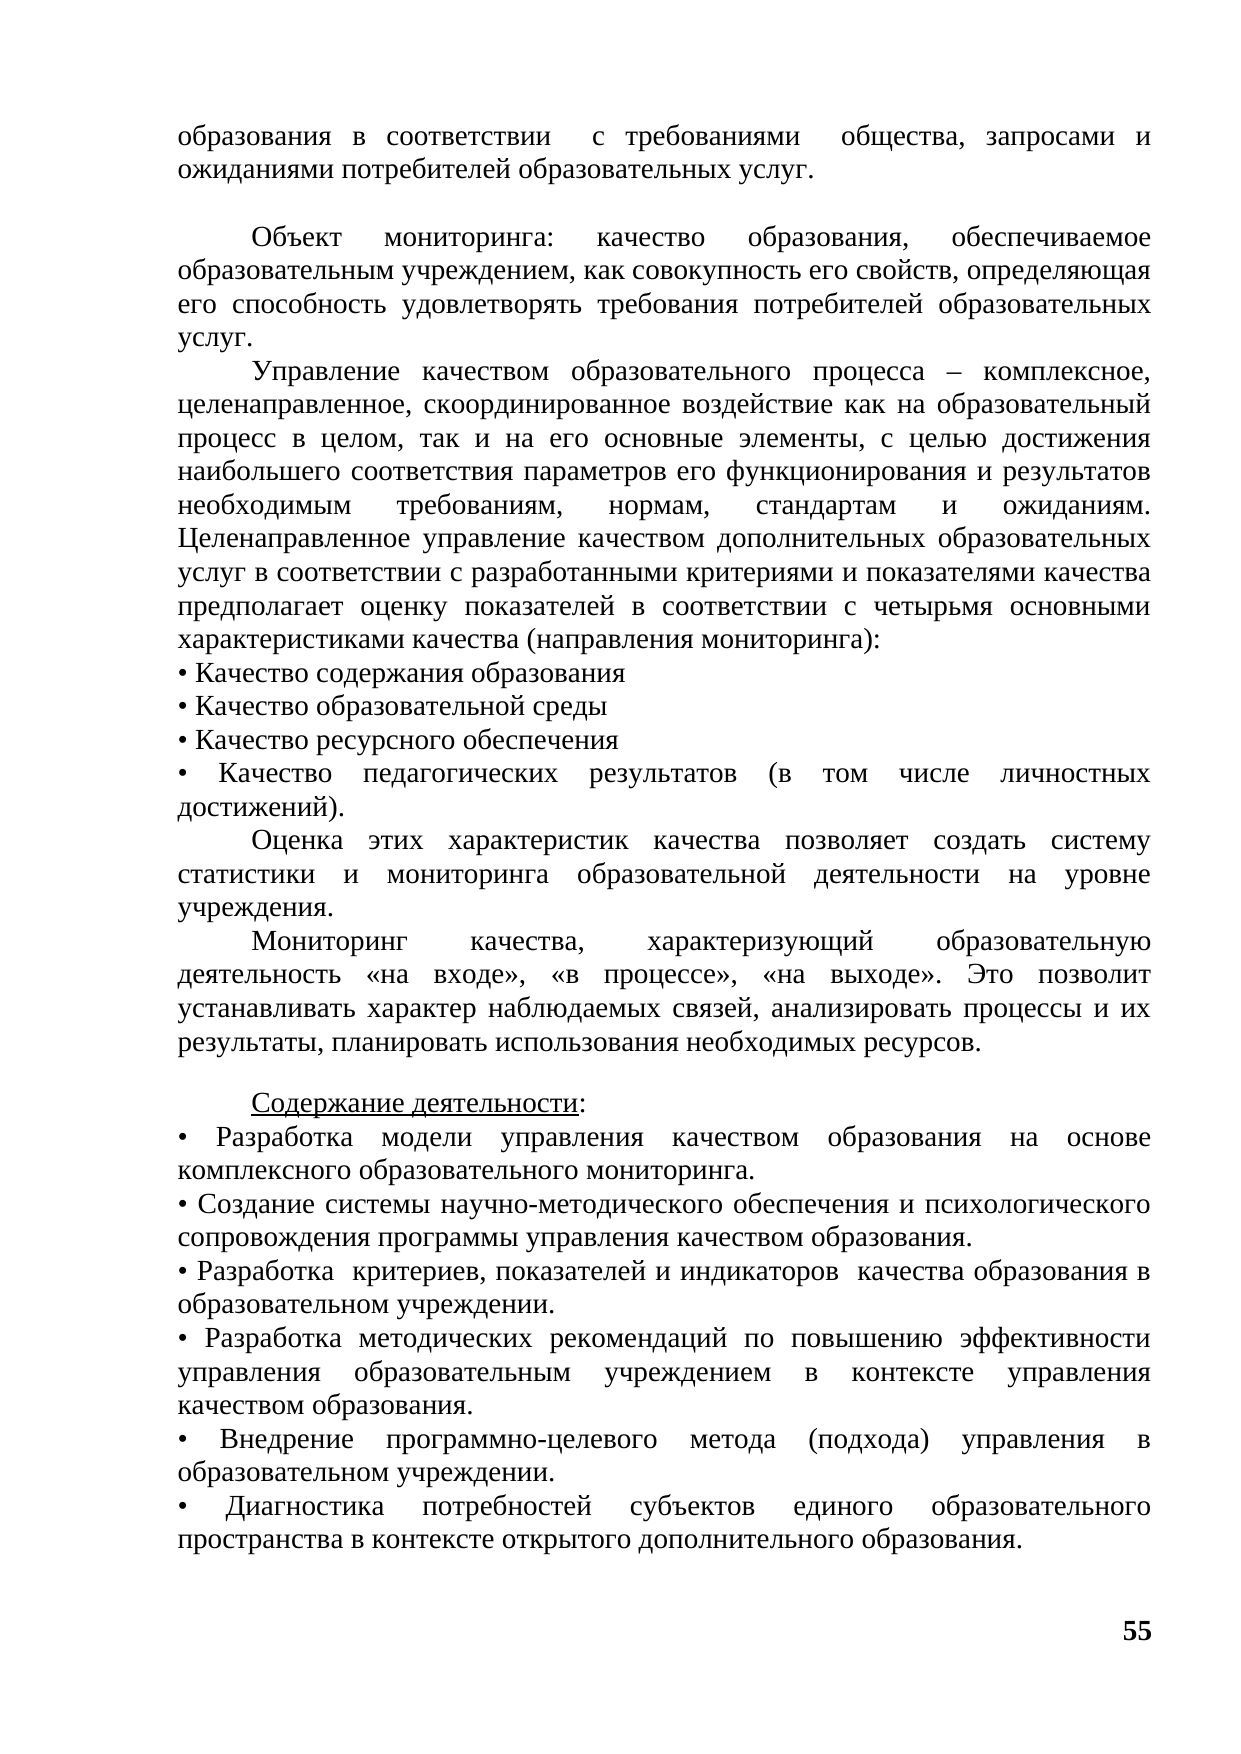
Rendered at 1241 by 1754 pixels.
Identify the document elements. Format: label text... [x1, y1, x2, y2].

text Содержание деятельности: [177, 1085, 1152, 1119]
text • Диагностика потребностей субъектов единого образовательного пространства в контексте открытого дополнительного образования. [177, 1488, 1152, 1555]
text • Качество ресурсного обеспечения [177, 722, 1152, 755]
text • Качество содержания образования [177, 655, 1152, 688]
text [177, 118, 1152, 185]
text • Качество образовательной среды [177, 688, 1152, 722]
text • Внедрение программно-целевого метода (подхода) управления в образовательном учреждении. [177, 1421, 1152, 1488]
text Управление качеством образовательного процесса – комплексное, целенаправленное, скоординированное воздействие как на образовательный процесс в целом, так и на его основные элементы, с целью достижения наибольшего соответствия параметров его функционирования и результатов необходимым требованиям, нормам, стандартам и ожиданиям. Целенаправленное управление качеством дополнительных образовательных услуг в соответствии с разработанными критериями и показателями качества предполагает оценку показателей в соответствии с четырьмя основными характеристиками качества (направления мониторинга): [177, 353, 1152, 655]
text Оценка этих характеристик качества позволяет создать систему статистики и мониторинга образовательной деятельности на уровне учреждения. [177, 822, 1152, 923]
text • Создание системы научно-методического обеспечения и психологического сопровождения программы управления качеством образования. [177, 1186, 1152, 1253]
text • Разработка методических рекомендаций по повышению эффективности управления образовательным учреждением в контексте управления качеством образования. [177, 1320, 1152, 1421]
text • Разработка модели управления качеством образования на основе комплексного образовательного мониторинга. [177, 1119, 1152, 1186]
text • Разработка критериев, показателей и индикаторов качества образования в образовательном учреждении. [177, 1253, 1152, 1320]
text • Качество педагогических результатов (в том числе личностных достижений). [177, 755, 1152, 822]
text Мониторинг качества, характеризующий образовательную деятельность «на входе», «в процессе», «на выходе». Это позволит устанавливать характер наблюдаемых связей, анализировать процессы и их результаты, планировать использования необходимых ресурсов. [177, 923, 1152, 1057]
text Объект мониторинга: качество образования, обеспечиваемое образовательным учреждением, как совокупность его свойств, определяющая его способность удовлетворять требования потребителей образовательных услуг. [177, 219, 1152, 353]
